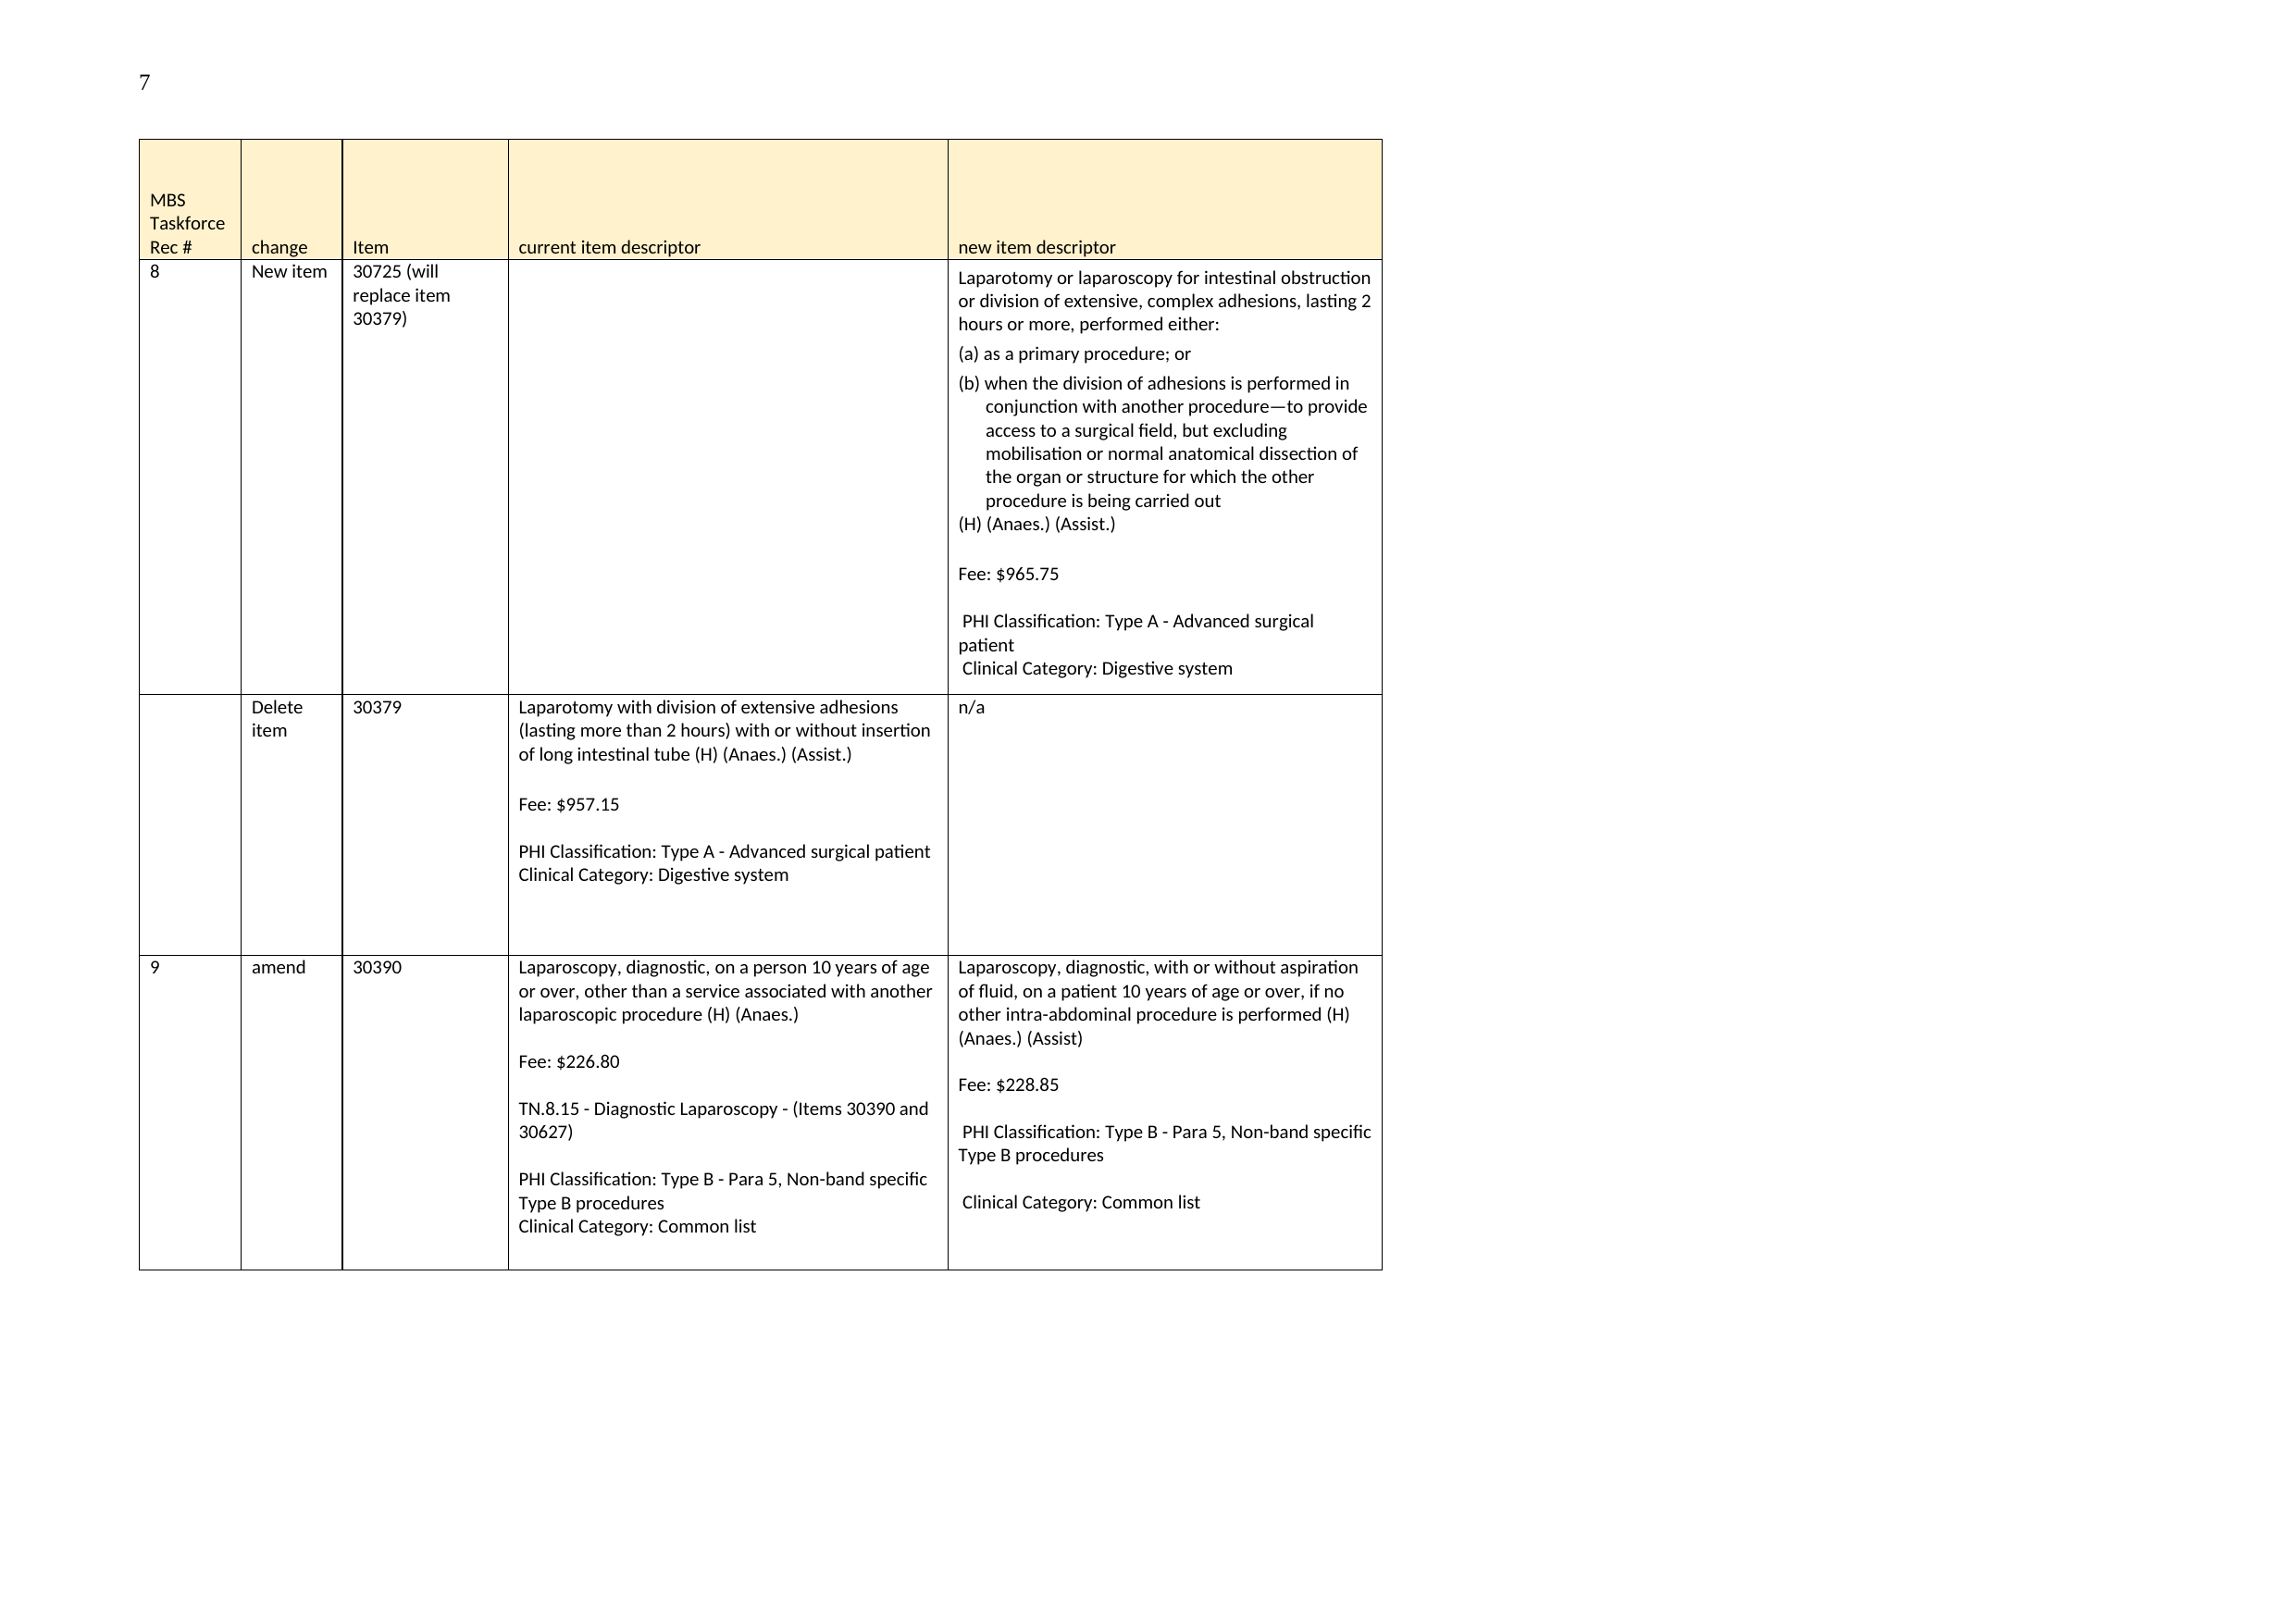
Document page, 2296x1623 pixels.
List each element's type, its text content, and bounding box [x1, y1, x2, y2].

table_header MBS Taskforce Rec # [140, 140, 241, 258]
table_cell amend [242, 956, 341, 1270]
table_cell 9 [140, 956, 241, 1270]
table_header Item [343, 140, 508, 258]
table_header change [242, 140, 341, 258]
table_cell Laparotomy or laparoscopy for intestinal obstruction or division of extensive, complex adhesions, lasting 2 hours or more, performed either: (a) as a primary procedure; or (b) when the division of adhesions is performed in conjunction with another procedure—to provide access to a surgical field, but excluding mobilisation or normal anatomical dissection of the organ or structure for which the other procedure is being carried out (H) (Anaes.) (Assist.) Fee: $965.75 PHI Classification: Type A - Advanced surgical patient Clinical Category: Digestive system [949, 260, 1382, 694]
table_cell 30725 (will replace item 30379) [343, 260, 508, 694]
table_header current item descriptor [509, 140, 948, 258]
table_cell Delete item [242, 695, 341, 955]
table_cell 30379 [343, 695, 508, 955]
table_cell [509, 260, 948, 694]
table_cell Laparoscopy, diagnostic, with or without aspiration of fluid, on a patient 10 years of age or over, if no other intra-abdominal procedure is performed (H) (Anaes.) (Assist) Fee: $228.85 PHI Classification: Type B - Para 5, Non-band specific Type B procedures Clinical Category: Common list [949, 956, 1382, 1270]
table_header new item descriptor [949, 140, 1382, 258]
table_cell n/a [949, 695, 1382, 955]
table_cell 8 [140, 260, 241, 694]
table_cell Laparotomy with division of extensive adhesions (lasting more than 2 hours) with or without insertion of long intestinal tube (H) (Anaes.) (Assist.) Fee: $957.15 PHI Classification: Type A - Advanced surgical patient Clinical Category: Digestive system [509, 695, 948, 955]
table_cell [140, 695, 241, 955]
table_cell New item [242, 260, 341, 694]
table_cell Laparoscopy, diagnostic, on a person 10 years of age or over, other than a service associated with another laparoscopic procedure (H) (Anaes.) Fee: $226.80 TN.8.15 - Diagnostic Laparoscopy - (Items 30390 and 30627) PHI Classification: Type B - Para 5, Non-band specific Type B procedures Clinical Category: Common list [509, 956, 948, 1270]
table_cell 30390 [343, 956, 508, 1270]
